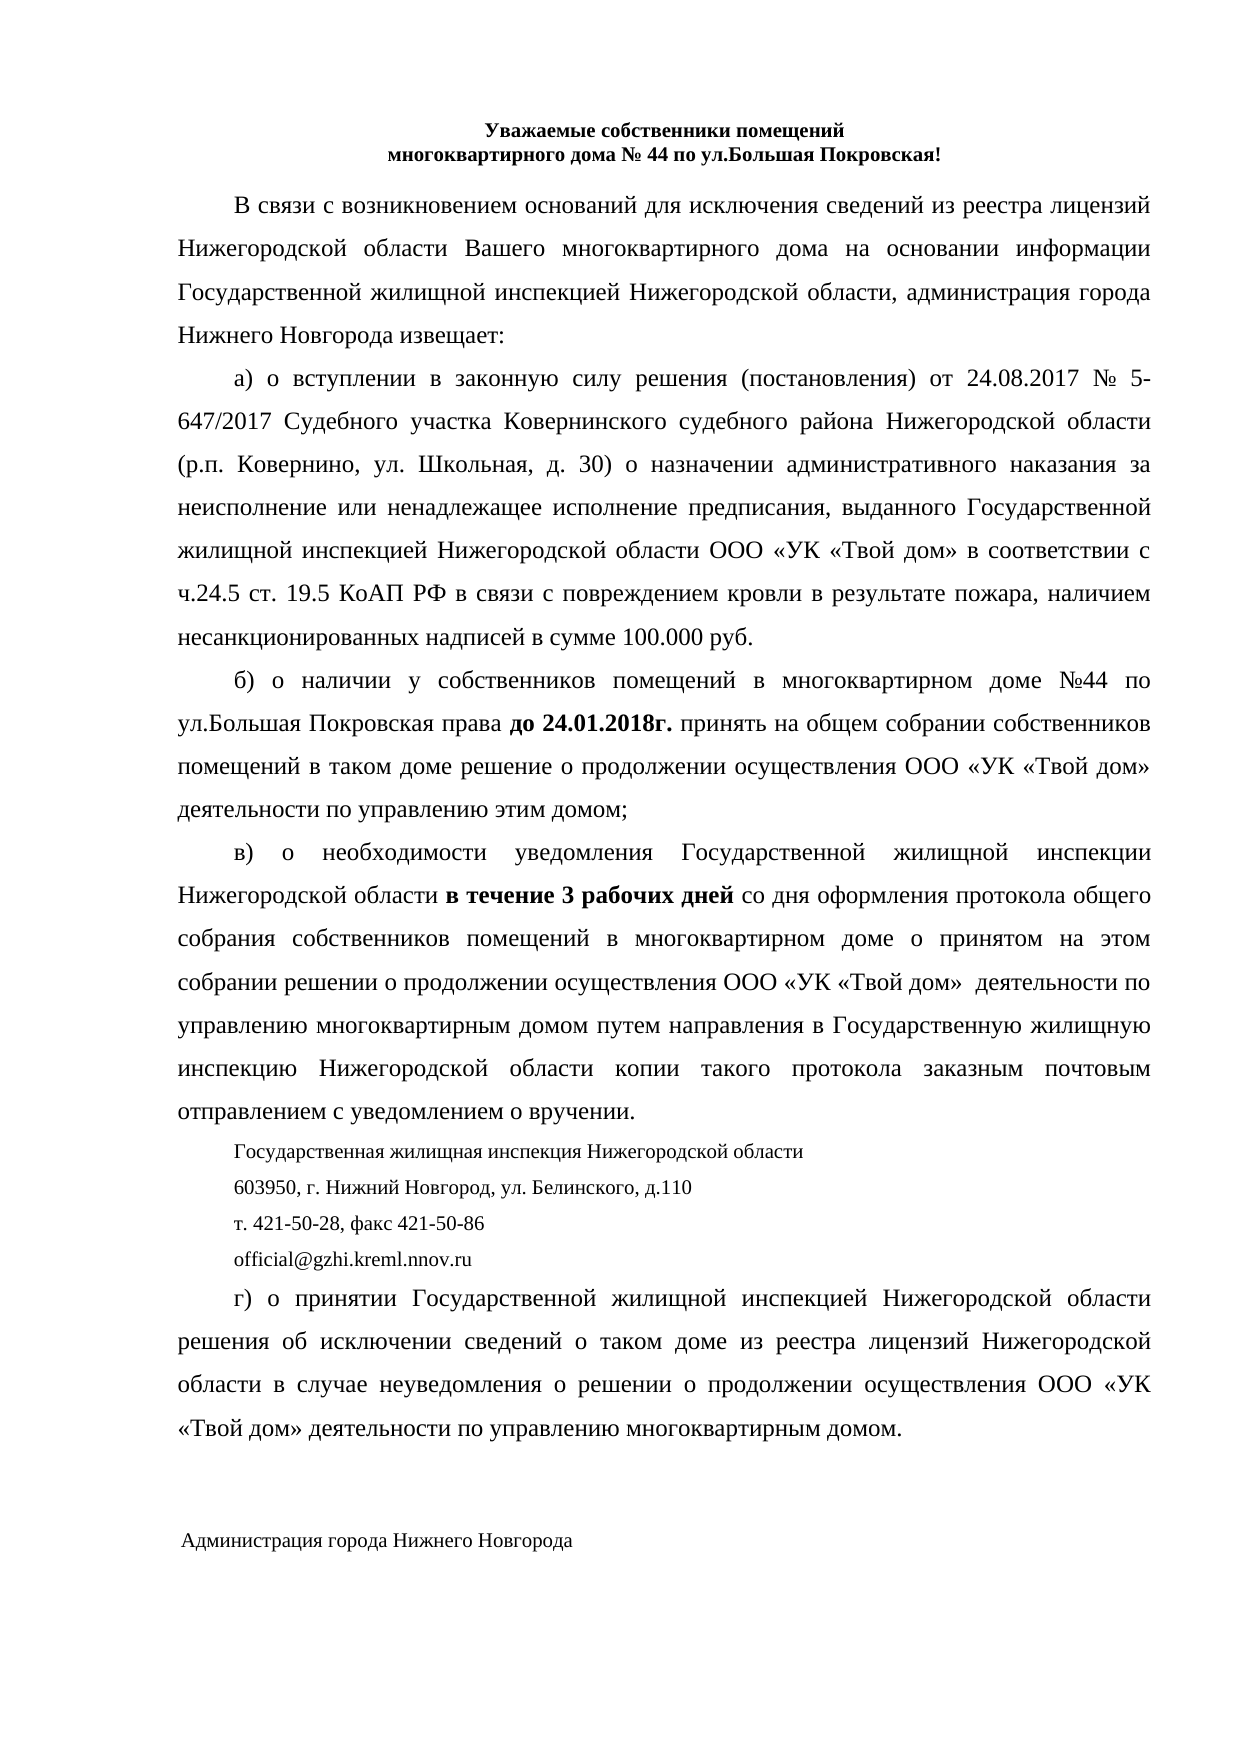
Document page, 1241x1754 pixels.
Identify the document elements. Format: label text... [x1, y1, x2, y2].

text многоквартирного дома № 44 по ул.Большая Покровская! [177, 142, 1152, 166]
text Уважаемые собственники помещений [177, 118, 1152, 142]
text а) о вступлении в законную силу решения (постановления) от 24.08.2017 № 5-647/2017 Судебного участка Ковернинского судебного района Нижегородской области (р.п. Ковернино, ул. Школьная, д. 30) о назначении административного наказания за неисполнение или ненадлежащее исполнение предписания, выданного Государственной жилищной инспекцией Нижегородской области ООО «УК «Твой дом» в соответствии с ч.24.5 ст. 19.5 КоАП РФ в связи с повреждением кровли в результате пожара, наличием несанкционированных надписей в сумме 100.000 руб. [177, 363, 1152, 650]
text г) о принятии Государственной жилищной инспекцией Нижегородской области решения об исключении сведений о таком доме из реестра лицензий Нижегородской области в случае неуведомления о решении о продолжении осуществления ООО «УК «Твой дом» деятельности по управлению многоквартирным домом. [177, 1283, 1152, 1441]
text т. 421-50-28, факс 421-50-86 [177, 1211, 1152, 1235]
text б) о наличии у собственников помещений в многоквартирном доме №44 по ул.Большая Покровская права до 24.01.2018г. принять на общем собрании собственников помещений в таком доме решение о продолжении осуществления ООО «УК «Твой дом» деятельности по управлению этим домом; [177, 665, 1152, 823]
text Государственная жилищная инспекция Нижегородской области [177, 1139, 1152, 1163]
text . Нижний Новгород, ул. Белинского, д.110 [177, 1175, 1152, 1199]
text Администрация города Нижнего Новгорода [118, 1528, 1152, 1552]
text В связи с возникновением оснований для исключения сведений из реестра лицензий Нижегородской области Вашего многоквартирного дома на основании информации Государственной жилищной инспекцией Нижегородской области, администрация города Нижнего Новгорода извещает: [177, 190, 1152, 348]
text в) о необходимости уведомления Государственной жилищной инспекции Нижегородской области в течение 3 рабочих дней со дня оформления протокола общего собрания собственников помещений в многоквартирном доме о принятом на этом собрании решении о продолжении осуществления ООО «УК «Твой дом» деятельности по управлению многоквартирным домом путем направления в Государственную жилищную инспекцию Нижегородской области копии такого протокола заказным почтовым отправлением с уведомлением о вручении. [177, 837, 1152, 1125]
